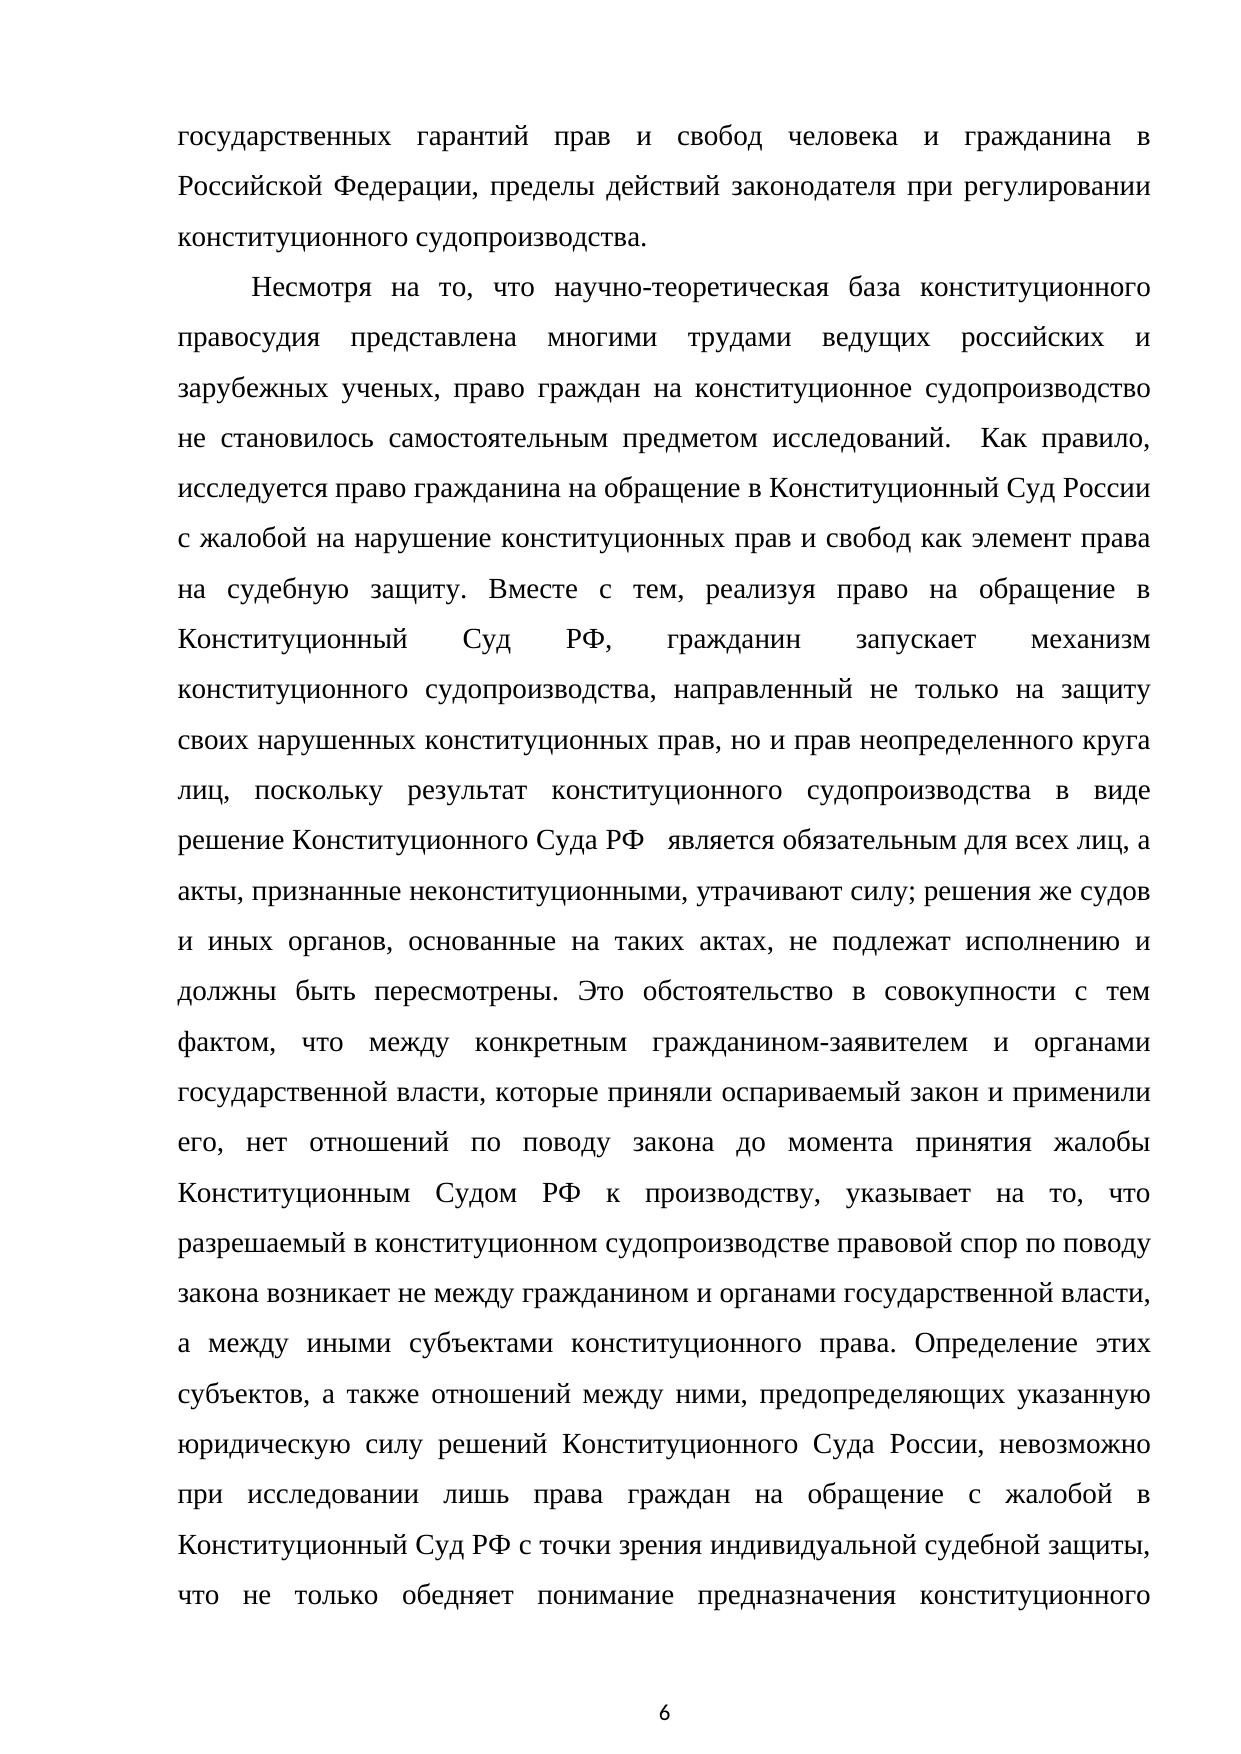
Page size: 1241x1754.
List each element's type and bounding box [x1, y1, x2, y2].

text [177, 118, 1152, 252]
text [177, 269, 1152, 1611]
